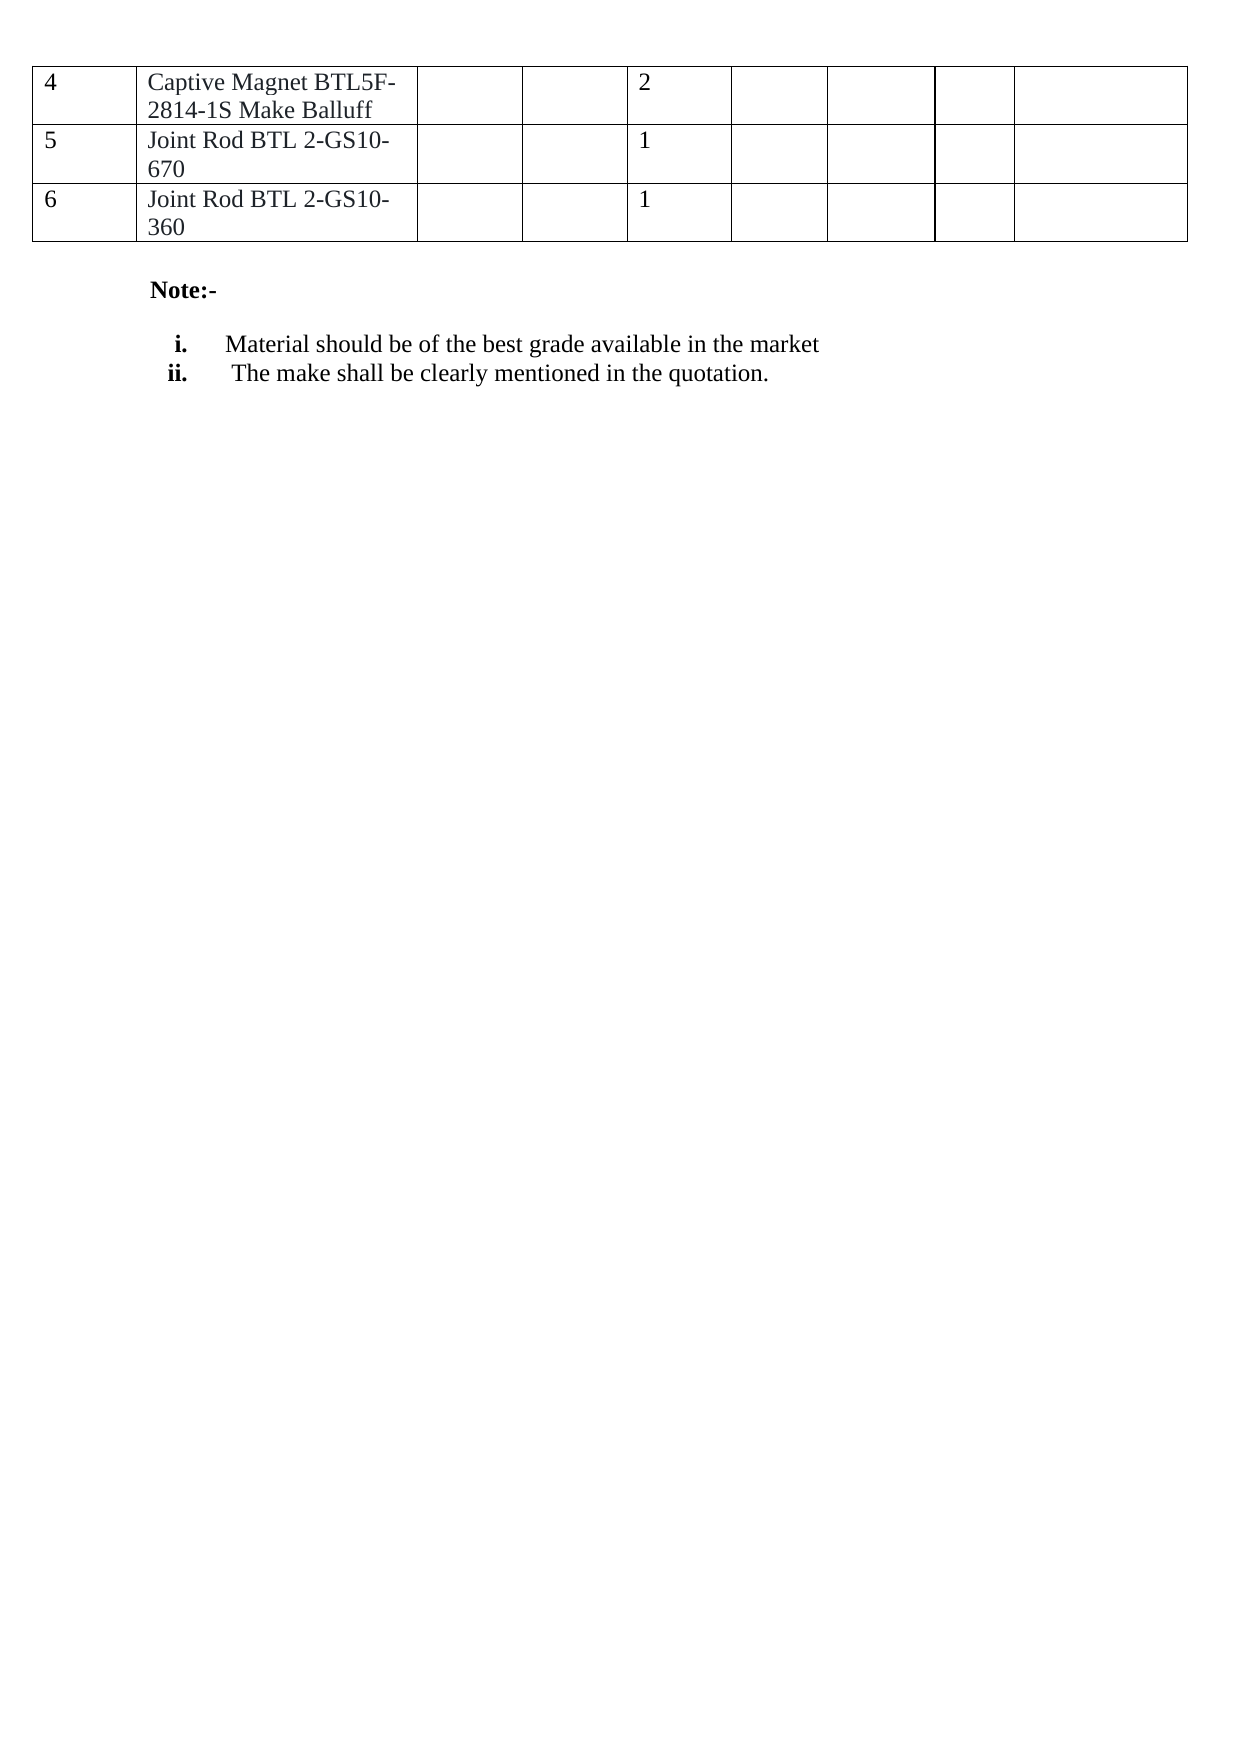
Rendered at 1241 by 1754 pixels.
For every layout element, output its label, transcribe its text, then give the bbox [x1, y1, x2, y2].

table_cell Captive Magnet BTL5F-2814-1S Make Balluff [372, 67, 417, 124]
table_cell [418, 67, 522, 124]
table_cell [732, 67, 827, 124]
table_cell [936, 125, 1014, 183]
table_cell [1015, 184, 1187, 241]
table_cell 2 [628, 67, 731, 124]
table_cell [936, 184, 1014, 241]
table_cell 6 [33, 184, 136, 241]
table_cell 1 [628, 125, 731, 183]
table_cell [1015, 125, 1187, 183]
table_cell [523, 67, 627, 124]
table_cell [828, 67, 934, 124]
table_cell Joint Rod BTL 2-GS10-670 [185, 125, 417, 183]
text Note:- [150, 275, 1090, 304]
table_cell [732, 184, 827, 241]
table_cell 4 [33, 67, 136, 124]
table_cell [523, 184, 627, 241]
table_cell [936, 67, 1014, 124]
table_cell [418, 184, 522, 241]
table_cell [828, 184, 934, 241]
table_cell [828, 125, 934, 183]
table_cell 1 [628, 184, 731, 241]
table_cell [732, 125, 827, 183]
table_cell [1015, 67, 1187, 124]
table_cell Joint Rod BTL 2-GS10-360 [137, 184, 417, 241]
list The make shall be clearly mentioned in the quotation. [187, 358, 1090, 387]
table_cell [523, 125, 627, 183]
table_cell [418, 125, 522, 183]
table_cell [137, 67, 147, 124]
table_cell 5 [33, 125, 136, 183]
list Material should be of the best grade available in the market [187, 329, 1090, 358]
